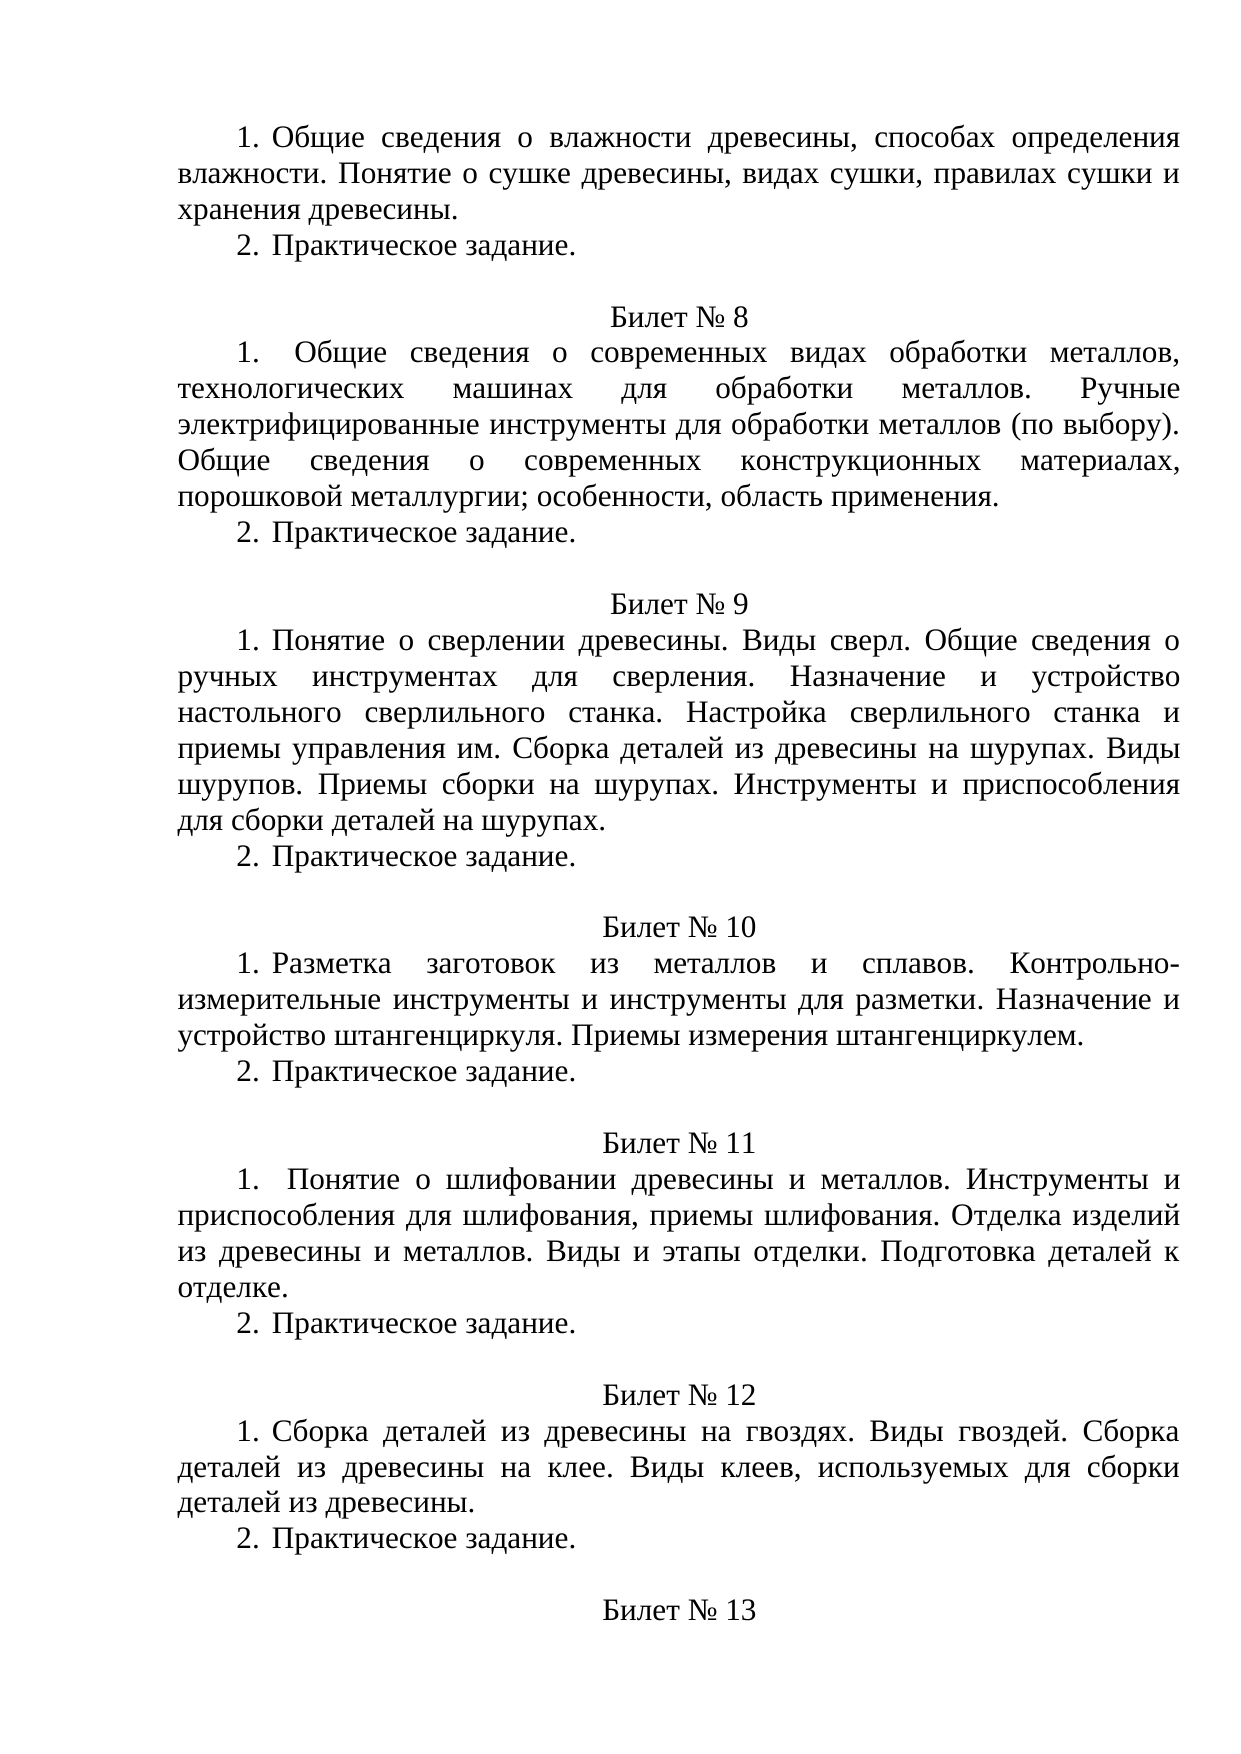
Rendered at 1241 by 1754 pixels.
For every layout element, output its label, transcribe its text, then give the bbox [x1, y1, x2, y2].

text 2. Практическое задание. [177, 1052, 1181, 1088]
text 1. Понятие о шлифовании древесины и металлов. Инструменты и приспособления для шлифования, приемы шлифования. Отделка изделий из древесины и металлов. Виды и этапы отделки. Подготовка деталей к отделке. [177, 1160, 1181, 1304]
text 2. Практическое задание. [177, 226, 1181, 262]
text Билет № 9 [177, 585, 1181, 621]
text 1. Понятие о сверлении древесины. Виды сверл. Общие сведения о ручных инструментах для сверления. Назначение и устройство настольного сверлильного станка. Настройка сверлильного станка и приемы управления им. Сборка деталей из древесины на шурупах. Виды шурупов. Приемы сборки на шурупах. Инструменты и приспособления для сборки деталей на шурупах. [177, 621, 1181, 837]
text Билет № 12 [177, 1376, 1181, 1412]
text 2. Практическое задание. [177, 513, 1181, 549]
text 1. Общие сведения о современных видах обработки металлов, технологических машинах для обработки металлов. Ручные электрифицированные инструменты для обработки металлов (по выбору). Общие сведения о современных конструкционных материалах, порошковой металлургии; особенности, область применения. [177, 334, 1181, 513]
text 2. Практическое задание. [177, 837, 1181, 873]
text Билет № 11 [177, 1124, 1181, 1160]
text 2. Практическое задание. [177, 1520, 1181, 1556]
text 1. Общие сведения о влажности древесины, способах определения влажности. Понятие о сушке древесины, видах сушки, правилах сушки и хранения древесины. [177, 118, 1181, 226]
text 1. Сборка деталей из древесины на гвоздях. Виды гвоздей. Сборка деталей из древесины на клее. Виды клеев, используемых для сборки деталей из древесины. [177, 1412, 1181, 1520]
text 1. Разметка заготовок из металлов и сплавов. Контрольно-измерительные инструменты и инструменты для разметки. Назначение и устройство штангенциркуля. Приемы измерения штангенциркулем. [177, 945, 1181, 1052]
text Билет № 13 [177, 1592, 1181, 1627]
text Билет № 8 [177, 298, 1181, 334]
text Билет № 10 [177, 909, 1181, 945]
text 2. Практическое задание. [177, 1304, 1181, 1340]
